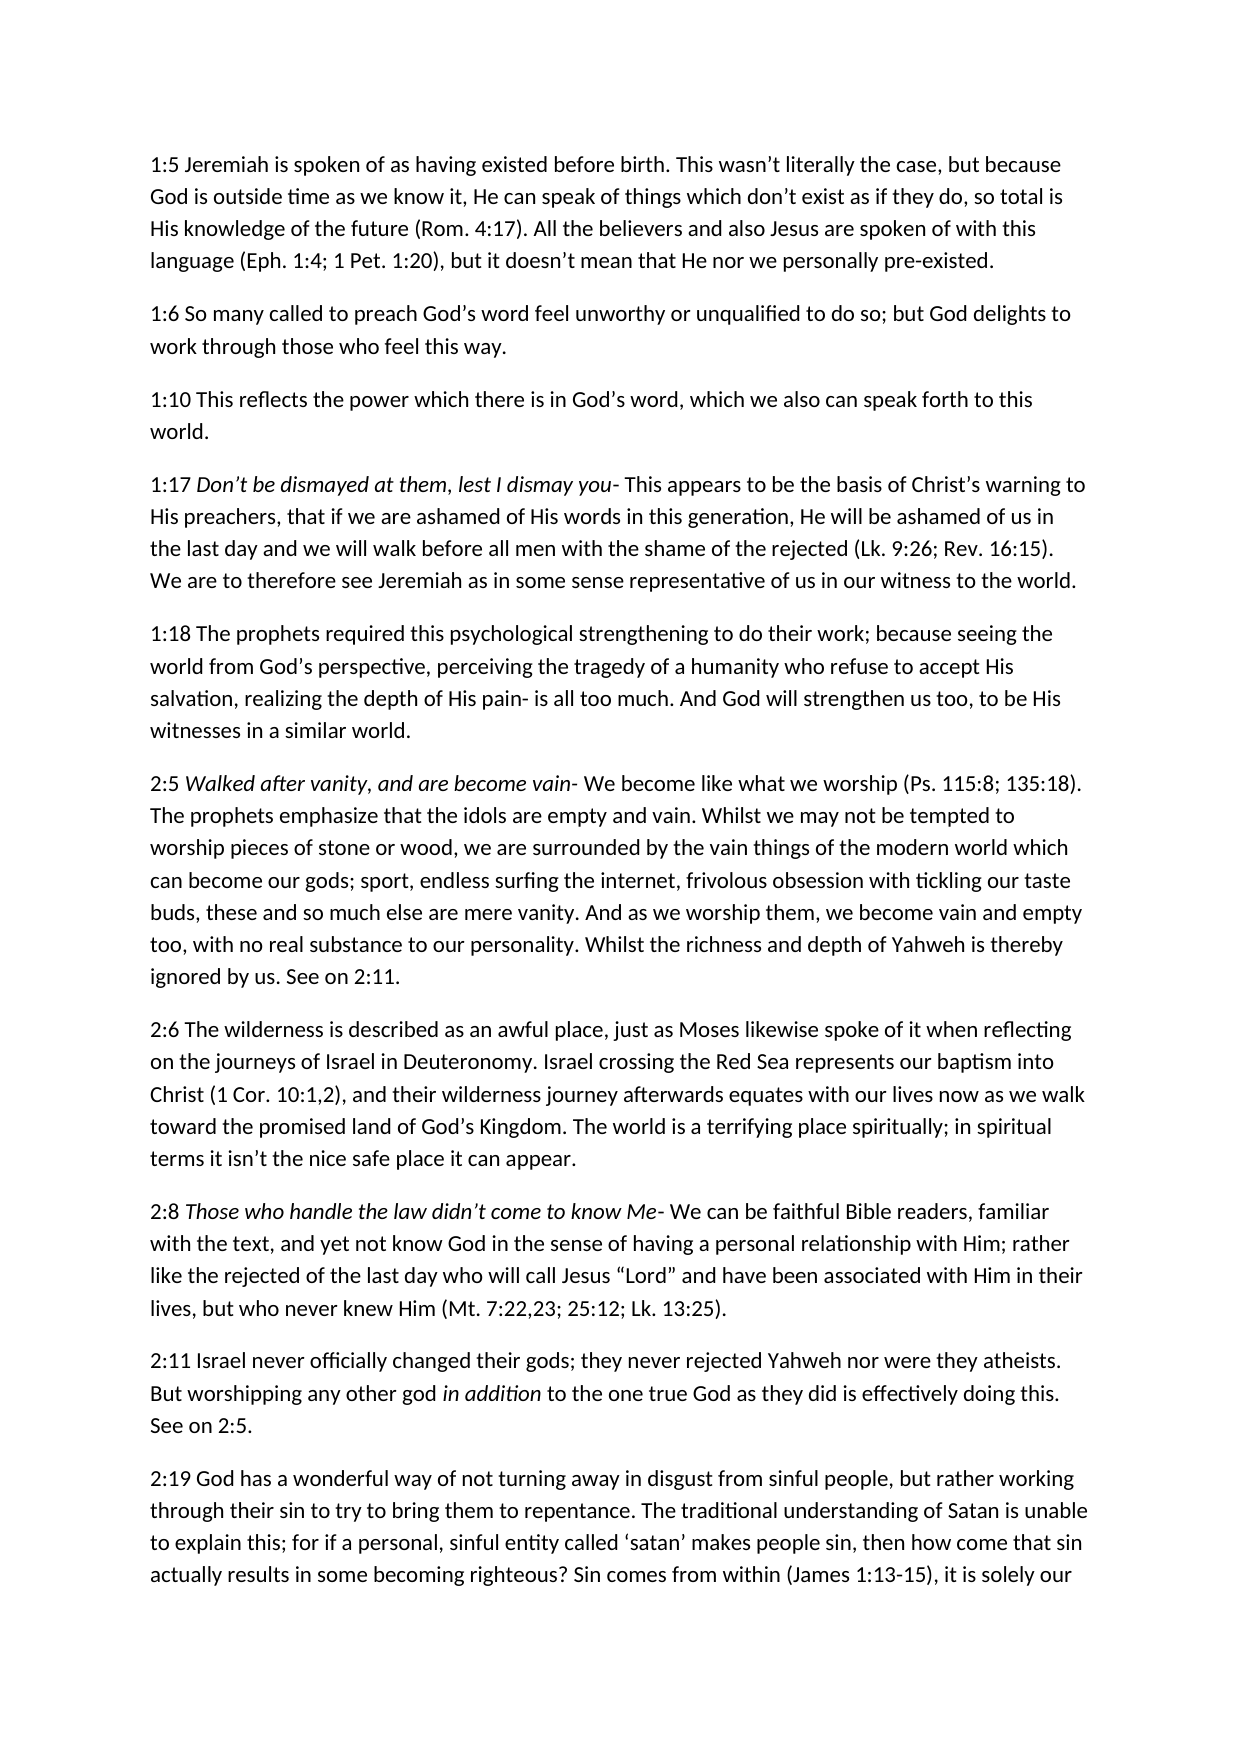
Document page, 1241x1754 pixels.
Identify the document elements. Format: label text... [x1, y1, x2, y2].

text 2:11 Israel never officially changed their gods; they never rejected Yahweh nor were they atheists. But worshipping any other god in addition to the one true God as they did is effectively doing this. See on 2:5. [150, 1347, 1090, 1439]
text 2:5 Walked after vanity, and are become vain- We become like what we worship (Ps. 115:8; 135:18). The prophets emphasize that the idols are empty and vain. Whilst we may not be tempted to worship pieces of stone or wood, we are surrounded by the vain things of the modern world which can become our gods; sport, endless surfing the internet, frivolous obsession with tickling our taste buds, these and so much else are mere vanity. And as we worship them, we become vain and empty too, with no real substance to our personality. Whilst the richness and depth of Yahweh is thereby ignored by us. See on 2:11. [150, 769, 1090, 990]
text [150, 1464, 1090, 1589]
text 1:18 The prophets required this psychological strengthening to do their work; because seeing the world from God’s perspective, perceiving the tragedy of a humanity who refuse to accept His salvation, realizing the depth of His pain- is all too much. And God will strengthen us too, to be His witnesses in a similar world. [150, 619, 1090, 744]
text 1:6 So many called to preach God’s word feel unworthy or unqualified to do so; but God delights to work through those who feel this way. [150, 299, 1090, 360]
text 2:6 The wilderness is described as an awful place, just as Moses likewise spoke of it when reflecting on the journeys of Israel in Deuteronomy. Israel crossing the Red Sea represents our baptism into Christ (1 Cor. 10:1,2), and their wilderness journey afterwards equates with our lives now as we walk toward the promised land of God’s Kingdom. The world is a terrifying place spiritually; in spiritual terms it isn’t the nice safe place it can appear. [150, 1015, 1090, 1172]
text 1:10 This reflects the power which there is in God’s word, which we also can speak forth to this world. [150, 385, 1090, 445]
text 1:17 Don’t be dismayed at them, lest I dismay you- This appears to be the basis of Christ’s warning to His preachers, that if we are ashamed of His words in this generation, He will be ashamed of us in the last day and we will walk before all men with the shame of the rejected (Lk. 9:26; Rev. 16:15). We are to therefore see Jeremiah as in some sense representative of us in our witness to the world. [150, 470, 1090, 594]
text 1:5 Jeremiah is spoken of as having existed before birth. This wasn’t literally the case, but because God is outside time as we know it, He can speak of things which don’t exist as if they do, so total is His knowledge of the future (Rom. 4:17). All the believers and also Jesus are spoken of with this language (Eph. 1:4; 1 Pet. 1:20), but it doesn’t mean that He nor we personally pre-existed. [150, 150, 1090, 274]
text 2:8 Those who handle the law didn’t come to know Me- We can be faithful Bible readers, familiar with the text, and yet not know God in the sense of having a personal relationship with Him; rather like the rejected of the last day who will call Jesus “Lord” and have been associated with Him in their lives, but who never knew Him (Mt. 7:22,23; 25:12; Lk. 13:25). [150, 1197, 1090, 1322]
